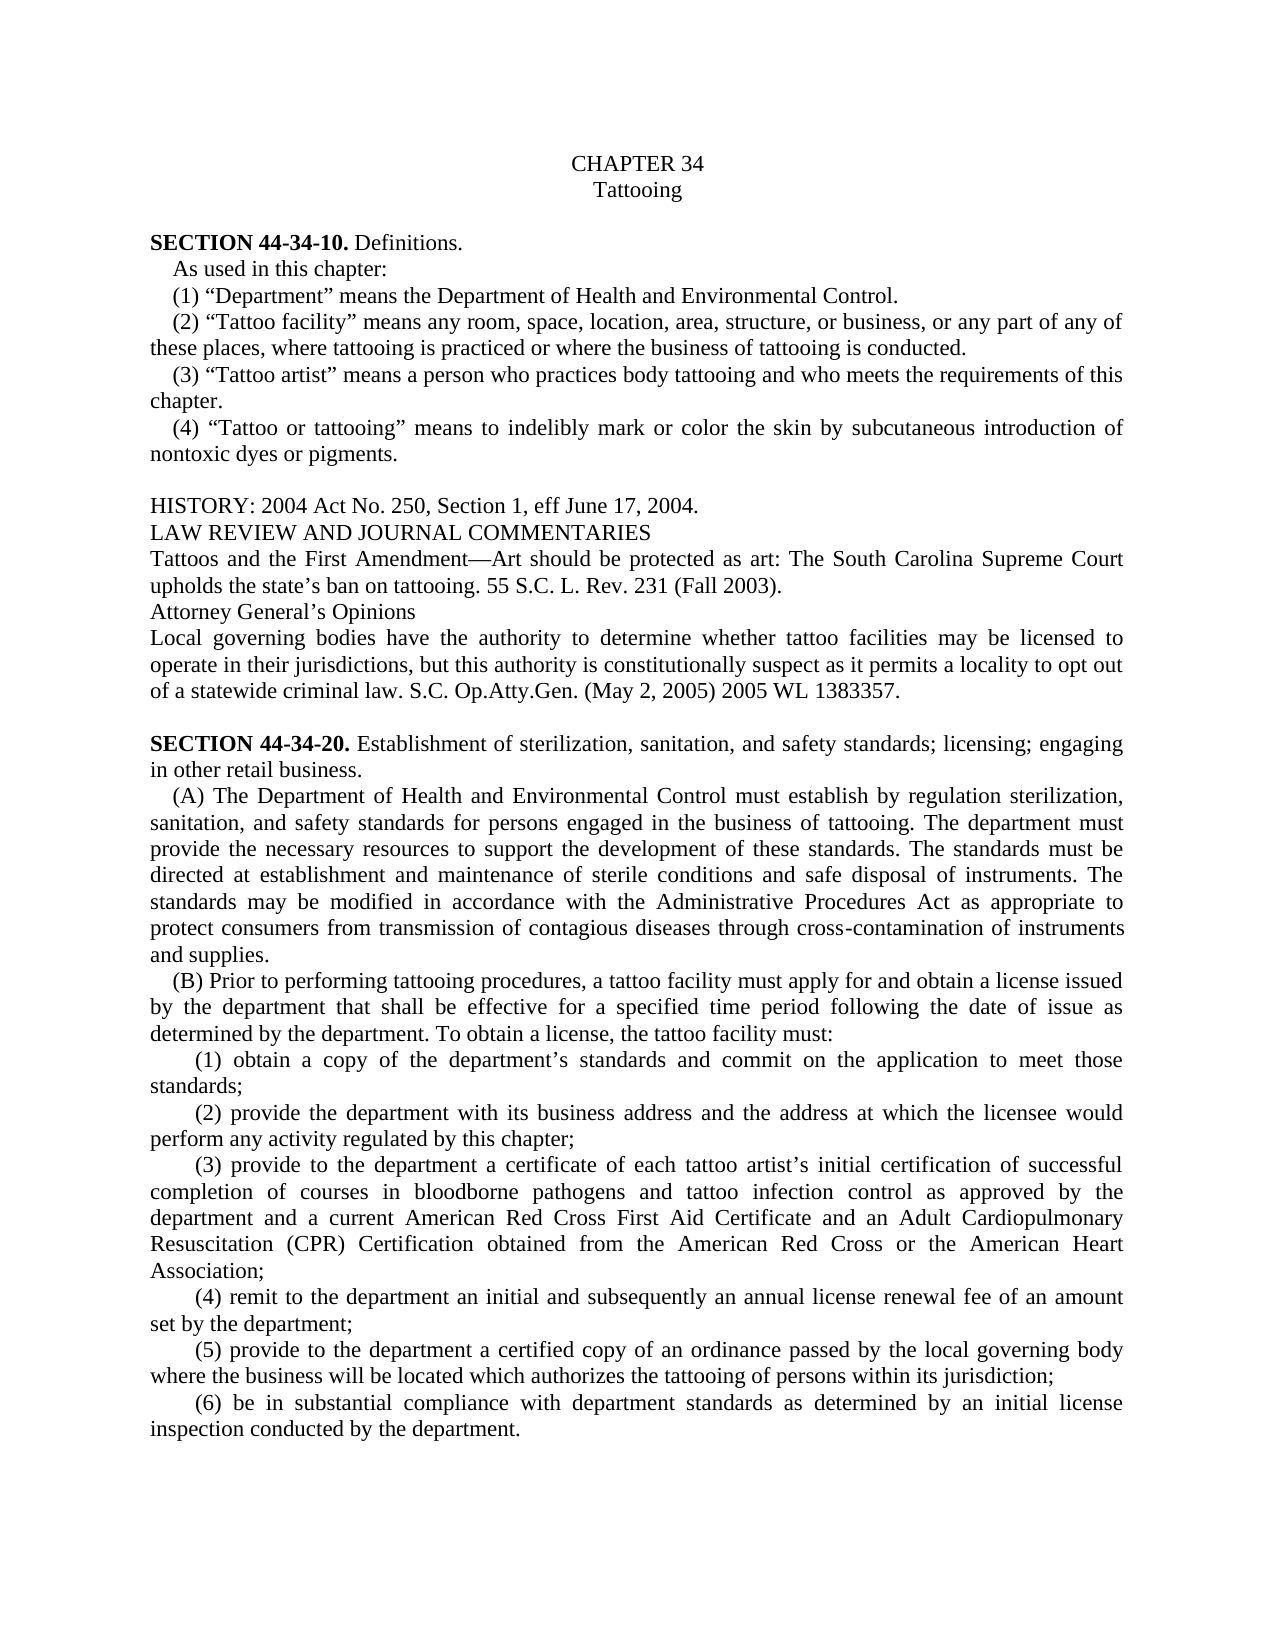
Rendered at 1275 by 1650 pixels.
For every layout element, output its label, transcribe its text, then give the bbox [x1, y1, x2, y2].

text HISTORY: 2004 Act No. 250, Section 1, eff June 17, 2004. [150, 493, 1125, 519]
text (B) Prior to performing tattooing procedures, a tattoo facility must apply for and obtain a license issued by the department that shall be effective for a specified time period following the date of issue as determined by the department. To obtain a license, the tattoo facility must: [150, 967, 1125, 1046]
text CHAPTER 34 [150, 150, 1125, 176]
text (2) provide the department with its business address and the address at which the licensee would perform any activity regulated by this chapter; [150, 1099, 1125, 1151]
text (3) “Tattoo artist” means a person who practices body tattooing and who meets the requirements of this chapter. [150, 361, 1125, 413]
text As used in this chapter: [150, 255, 1125, 282]
text (5) provide to the department a certified copy of an ordinance passed by the local governing body where the business will be located which authorizes the tattooing of persons within its jurisdiction; [150, 1336, 1125, 1389]
text (1) obtain a copy of the department’s standards and commit on the application to meet those standards; [150, 1046, 1125, 1099]
text (4) “Tattoo or tattooing” means to indelibly mark or color the skin by subcutaneous introduction of nontoxic dyes or pigments. [150, 413, 1125, 466]
text (A) The Department of Health and Environmental Control must establish by regulation sterilization, sanitation, and safety standards for persons engaged in the business of tattooing. The department must provide the necessary resources to support the development of these standards. The standards must be directed at establishment and maintenance of sterile conditions and safe disposal of instruments. The standards may be modified in accordance with the Administrative Procedures Act as appropriate to protect consumers from transmission of contagious diseases through cross-contamination of instruments and supplies. [150, 782, 1125, 967]
text SECTION 44-34-10. Definitions. [150, 229, 1125, 255]
text Local governing bodies have the authority to determine whether tattoo facilities may be licensed to operate in their jurisdictions, but this authority is constitutionally suspect as it permits a locality to opt out of a statewide criminal law. S.C. Op.Atty.Gen. (May 2, 2005) 2005 WL 1383357. [150, 624, 1125, 703]
text Attorney General’s Opinions [150, 598, 1125, 624]
text LAW REVIEW AND JOURNAL COMMENTARIES [150, 519, 1125, 545]
text SECTION 44-34-20. Establishment of sterilization, sanitation, and safety standards; licensing; engaging in other retail business. [150, 730, 1125, 782]
text Tattooing [150, 176, 1125, 203]
text (6) be in substantial compliance with department standards as determined by an initial license inspection conducted by the department. [150, 1389, 1125, 1441]
text (2) “Tattoo facility” means any room, space, location, area, structure, or business, or any part of any of these places, where tattooing is practiced or where the business of tattooing is conducted. [150, 308, 1125, 361]
text Tattoos and the First Amendment—Art should be protected as art: The South Carolina Supreme Court upholds the state’s ban on tattooing. 55 S.C. L. Rev. 231 (Fall 2003). [150, 545, 1125, 598]
text (4) remit to the department an initial and subsequently an annual license renewal fee of an amount set by the department; [150, 1283, 1125, 1336]
text (3) provide to the department a certificate of each tattoo artist’s initial certification of successful completion of courses in bloodborne pathogens and tattoo infection control as approved by the department and a current American Red Cross First Aid Certificate and an Adult Cardiopulmonary Resuscitation (CPR) Certification obtained from the American Red Cross or the American Heart Association; [150, 1151, 1125, 1283]
text (1) “Department” means the Department of Health and Environmental Control. [150, 282, 1125, 308]
